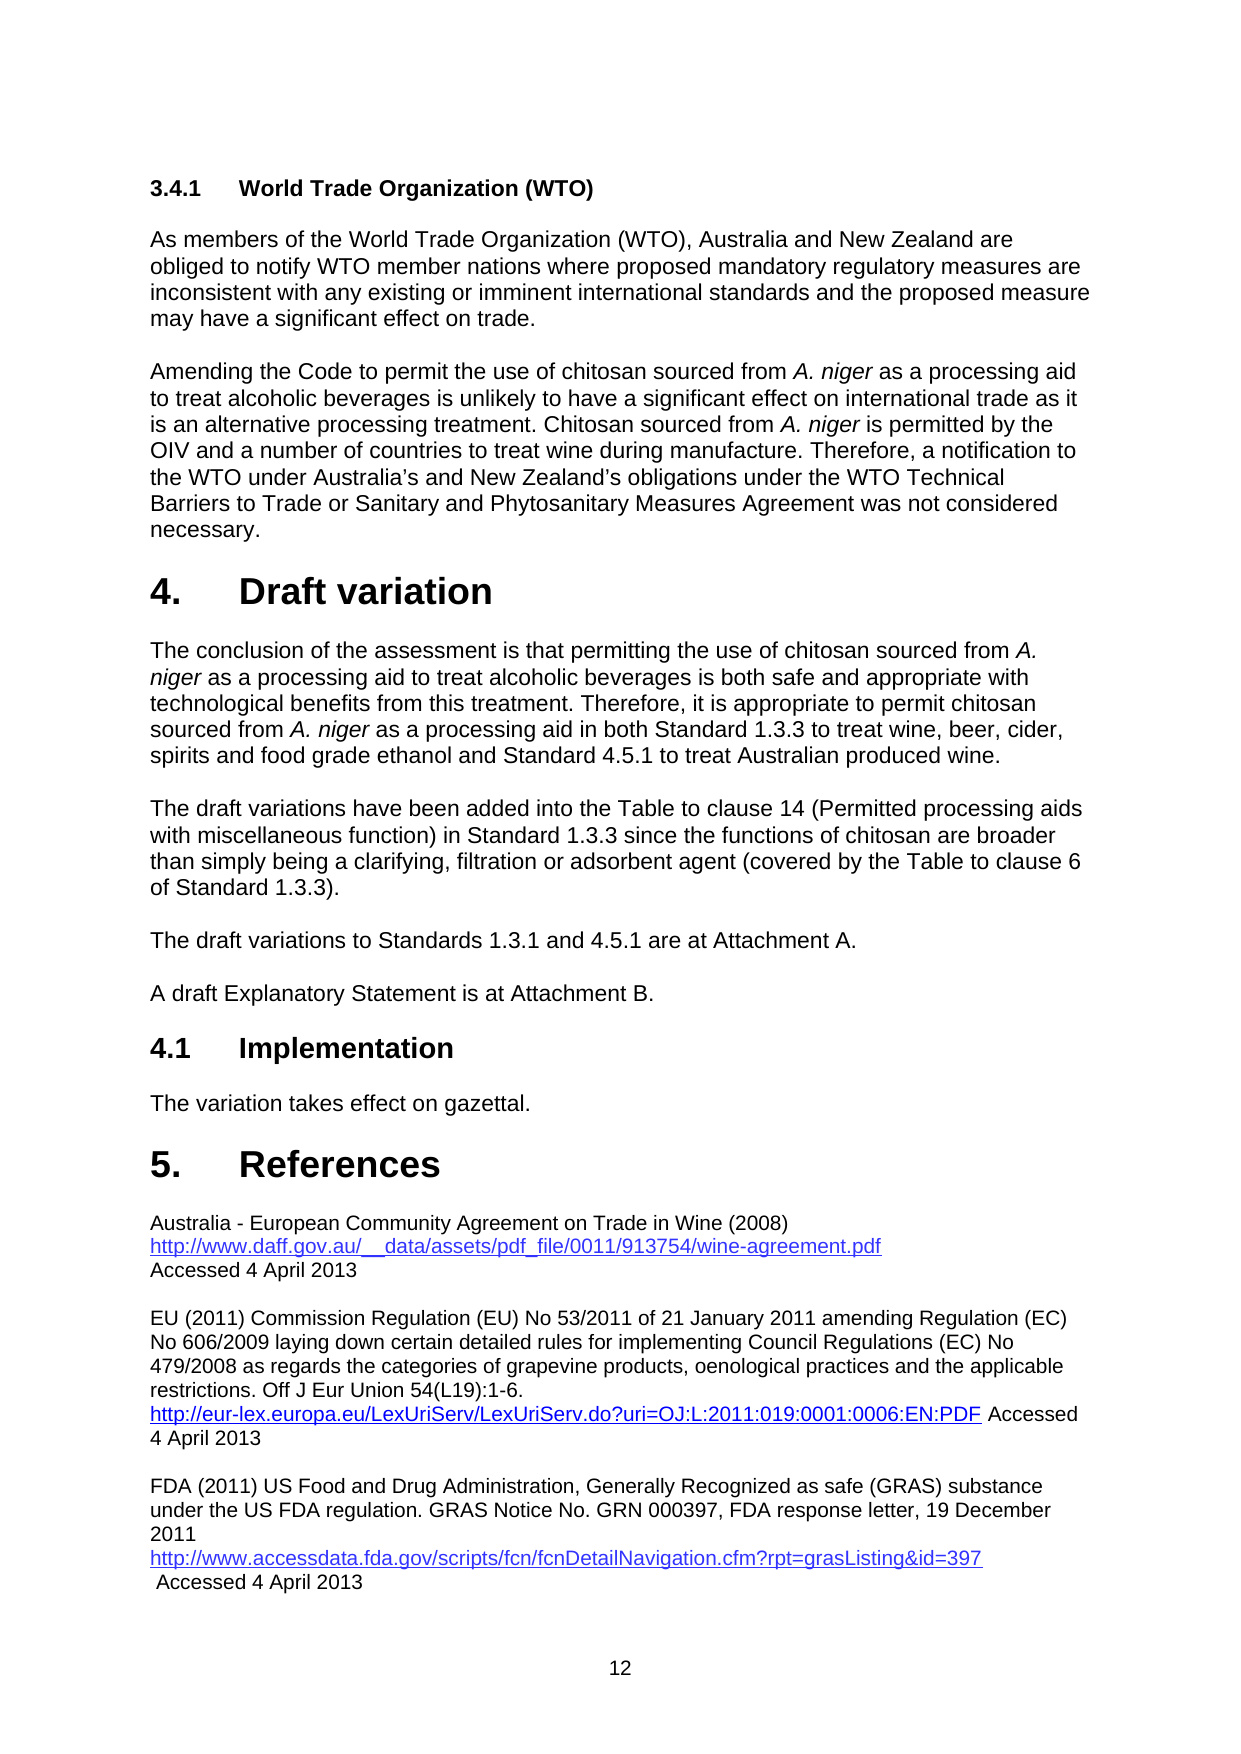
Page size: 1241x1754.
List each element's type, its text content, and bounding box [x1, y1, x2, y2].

text http://eur-lex.europa.eu/LexUriServ/LexUriServ.do?uri=OJ:L:2011:019:0001:0006:EN:PDF Accessed 4 April 2013 [150, 1402, 1090, 1450]
subtitle 4.1 Implementation [150, 1031, 1090, 1064]
subtitle 3.4.1 World Trade Organization (WTO) [150, 175, 1090, 201]
text Amending the Code to permit the use of chitosan sourced from A. niger as a processing aid to treat alcoholic beverages is unlikely to have a significant effect on international trade as it is an alternative processing treatment. Chitosan sourced from A. niger is permitted by the OIV and a number of countries to treat wine during manufacture. Therefore, a notification to the WTO under Australia’s and New Zealand’s obligations under the WTO Technical Barriers to Trade or Sanitary and Phytosanitary Measures Agreement was not considered necessary. [150, 358, 1090, 543]
text http://www.daff.gov.au/__data/assets/pdf_file/0011/913754/wine-agreement.pdf [150, 1234, 1090, 1258]
text A draft Explanatory Statement is at Attachment B. [150, 980, 1090, 1006]
text Australia - European Community Agreement on Trade in Wine (2008) [150, 1210, 1090, 1234]
text http://www.accessdata.fda.gov/scripts/fcn/fcnDetailNavigation.cfm?rpt=grasListing&id=397 [150, 1546, 1090, 1570]
text As members of the World Trade Organization (WTO), Australia and New Zealand are obliged to notify WTO member nations where proposed mandatory regulatory measures are inconsistent with any existing or imminent international standards and the proposed measure may have a significant effect on trade. [150, 226, 1090, 332]
subtitle 4. Draft variation [150, 569, 1090, 612]
text FDA (2011) US Food and Drug Administration, Generally Recognized as safe (GRAS) substance under the US FDA regulation. GRAS Notice No. GRN 000397, FDA response letter, 19 December 2011 [150, 1474, 1090, 1546]
text The draft variations to Standards 1.3.1 and 4.5.1 are at Attachment A. [150, 927, 1090, 953]
text EU (2011) Commission Regulation (EU) No 53/2011 of 21 January 2011 amending Regulation (EC) No 606/2009 laying down certain detailed rules for implementing Council Regulations (EC) No 479/2008 as regards the categories of grapevine products, oenological practices and the applicable restrictions. Off J Eur Union 54(L19):1-6. [150, 1306, 1090, 1402]
subtitle 5. References [150, 1142, 1090, 1185]
text Accessed 4 April 2013 [150, 1258, 1090, 1282]
text Accessed 4 April 2013 [150, 1570, 1090, 1594]
text The conclusion of the assessment is that permitting the use of chitosan sourced from A. niger as a processing aid to treat alcoholic beverages is both safe and appropriate with technological benefits from this treatment. Therefore, it is appropriate to permit chitosan sourced from A. niger as a processing aid in both Standard 1.3.3 to treat wine, beer, cider, spirits and food grade ethanol and Standard 4.5.1 to treat Australian produced wine. [150, 637, 1090, 769]
text The variation takes effect on gazettal. [150, 1089, 1090, 1116]
text The draft variations have been added into the Table to clause 14 (Permitted processing aids with miscellaneous function) in Standard 1.3.3 since the functions of chitosan are broader than simply being a clarifying, filtration or adsorbent agent (covered by the Table to clause 6 of Standard 1.3.3). [150, 795, 1090, 901]
